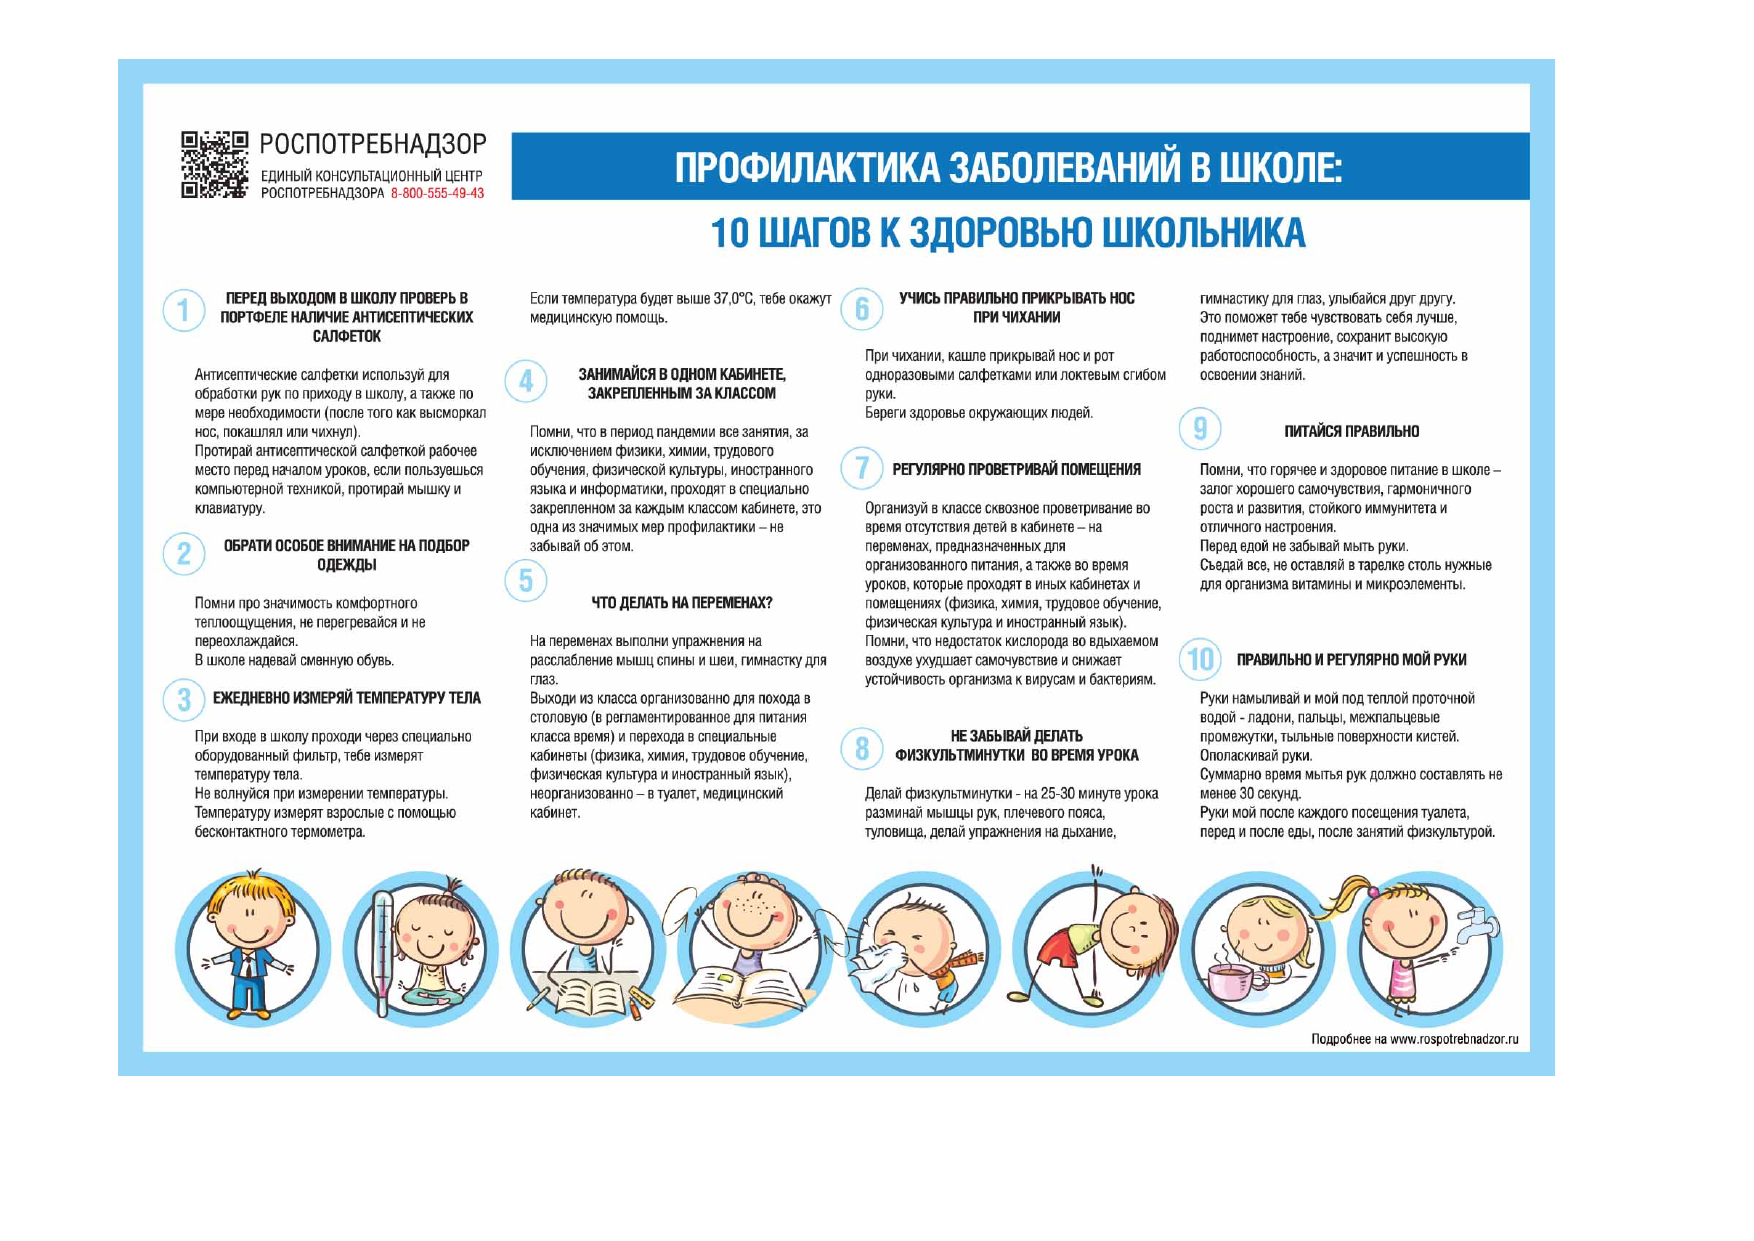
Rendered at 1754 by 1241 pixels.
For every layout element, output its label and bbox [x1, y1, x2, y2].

picture [118, 59, 1556, 1076]
